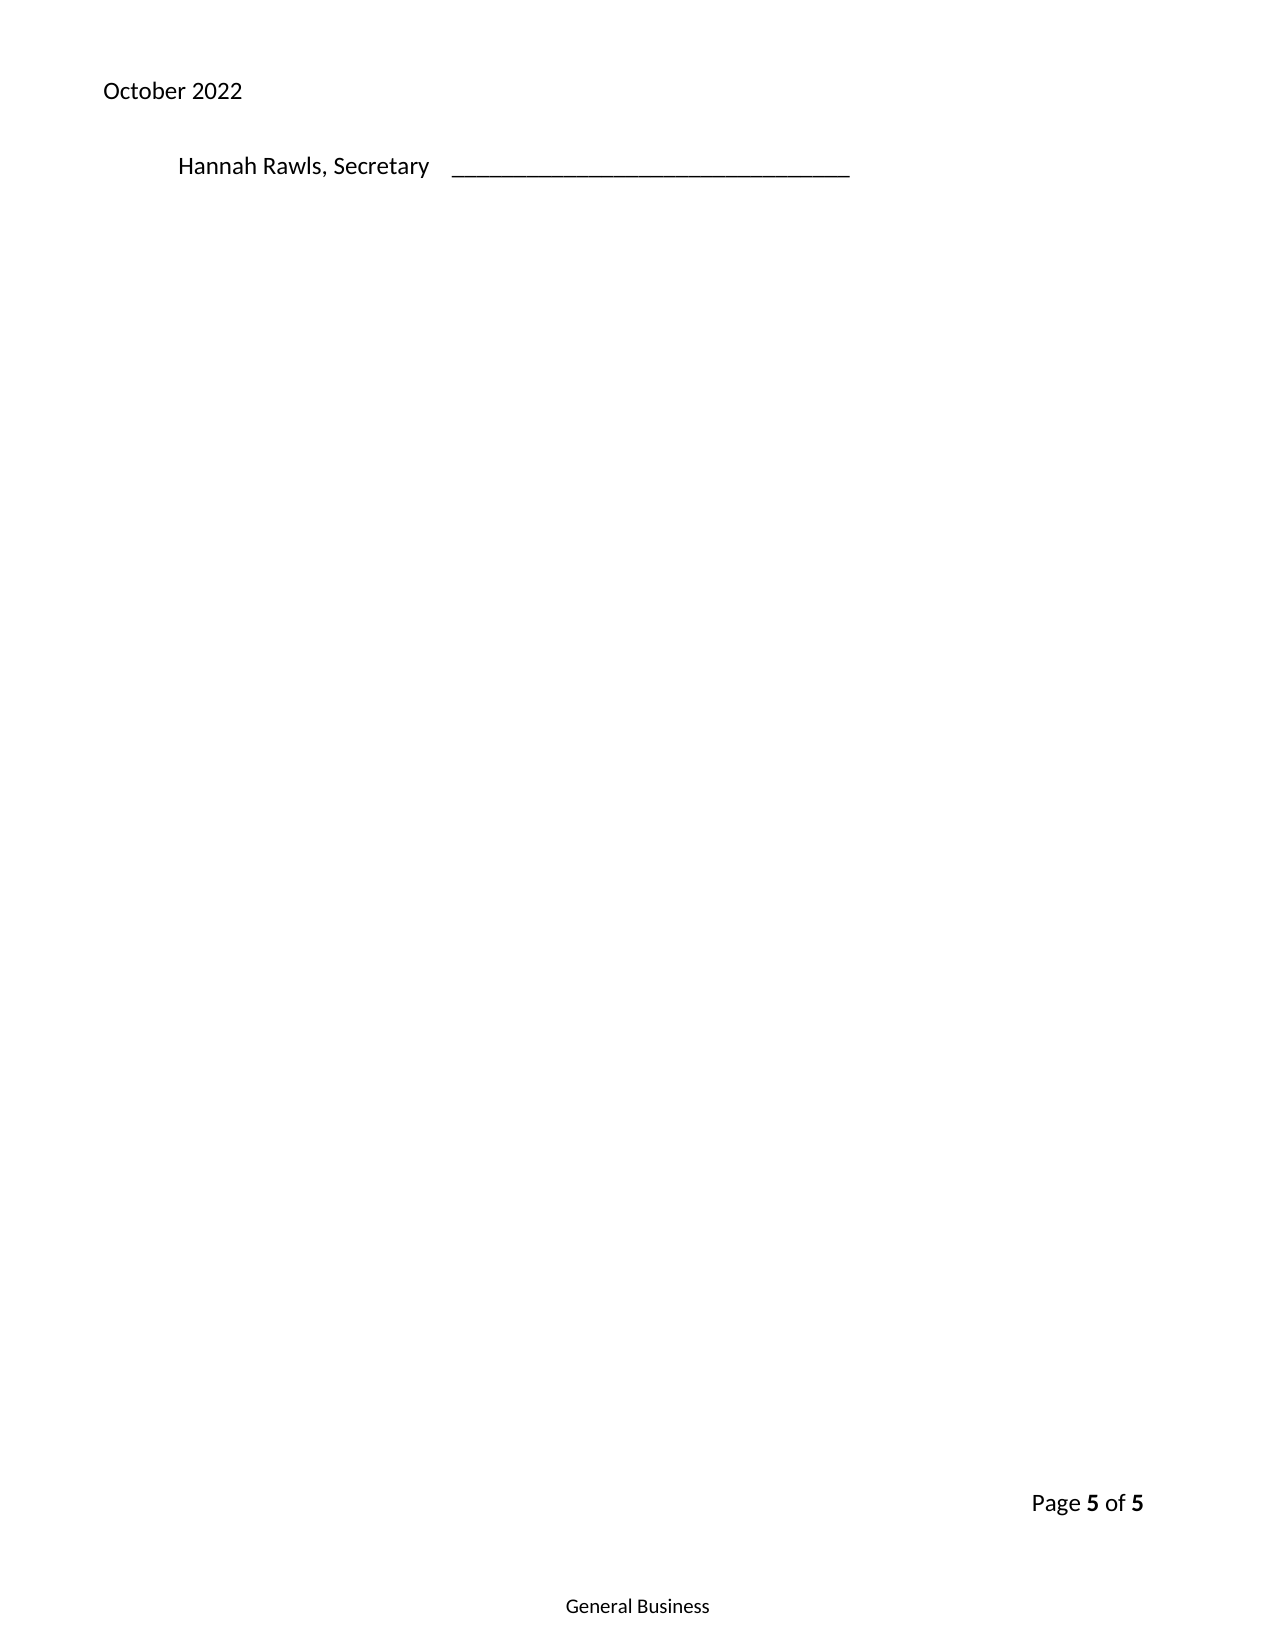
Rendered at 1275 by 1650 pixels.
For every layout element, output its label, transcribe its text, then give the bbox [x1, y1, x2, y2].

text Hannah Rawls, Secretary ________________________________ [178, 150, 1144, 181]
